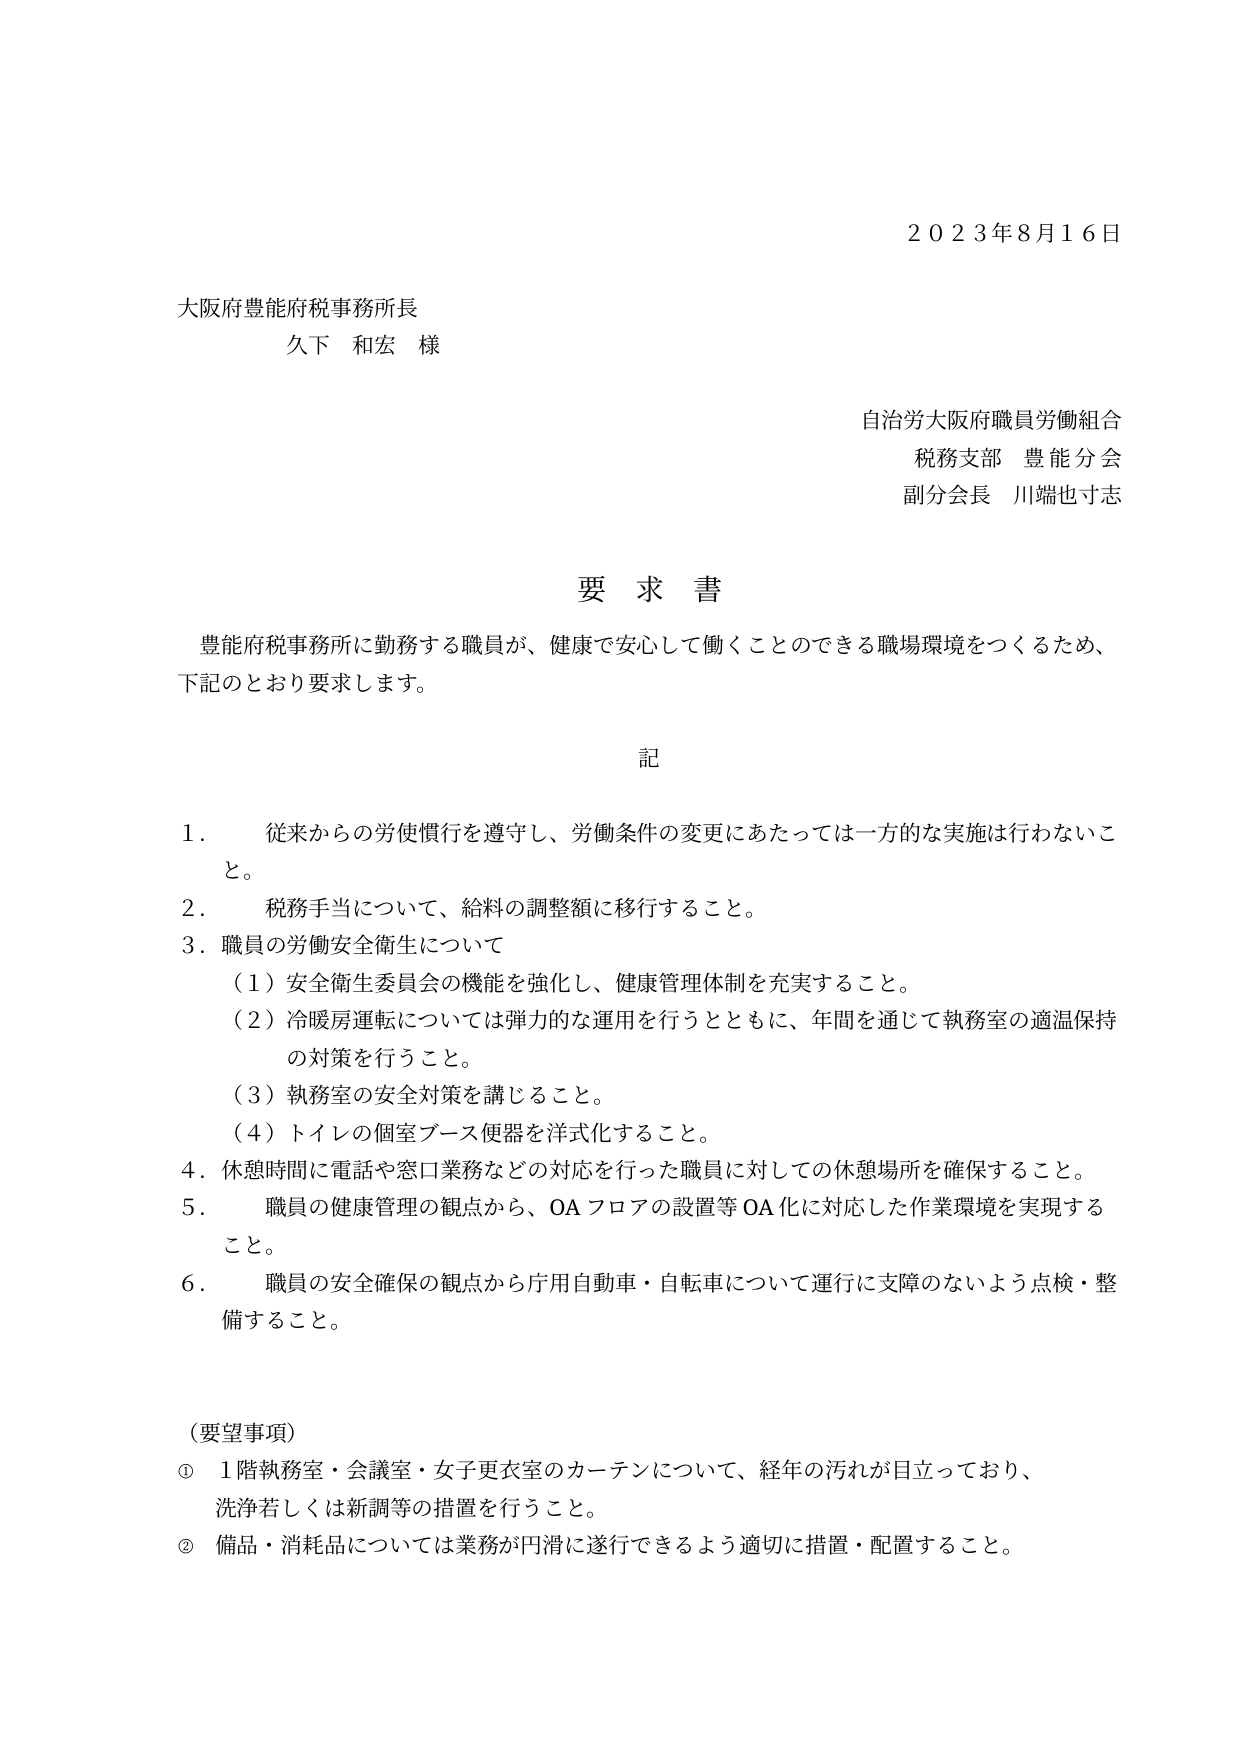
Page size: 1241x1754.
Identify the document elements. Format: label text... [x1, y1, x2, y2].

list 税務手当について、給料の調整額に移行すること。 [177, 888, 1122, 925]
list １階執務室・会議室・女子更衣室のカーテンについて、経年の汚れが目立っており、 [177, 1450, 1122, 1488]
text 久下 和宏 様 [177, 325, 1122, 363]
text 副分会長 川端也寸志 [177, 475, 1122, 513]
list （１）安全衛生委員会の機能を強化し、健康管理体制を充実すること。 [221, 963, 1122, 1000]
text （３）執務室の安全対策を講じること。 [177, 1075, 1122, 1113]
list 従来からの労使慣行を遵守し、労働条件の変更にあたっては一方的な実施は行わないこと。 [177, 813, 1122, 888]
text （要望事項） [177, 1413, 1122, 1450]
text 要 求 書 [177, 550, 1122, 625]
text （４）トイレの個室ブース便器を洋式化すること。 [221, 1113, 1122, 1150]
text ３．職員の労働安全衛生について [177, 925, 1122, 963]
subtitle 記 [177, 738, 1122, 775]
text 税務支部 豊能分会 [177, 438, 1122, 475]
text ２０２３年８月１６日 [177, 213, 1122, 250]
text 自治労大阪府職員労働組合 [177, 400, 1122, 438]
text 大阪府豊能府税事務所長 [177, 288, 1122, 325]
list 洗浄若しくは新調等の措置を行うこと。 [215, 1488, 1122, 1525]
list 備品・消耗品については業務が円滑に遂行できるよう適切に措置・配置すること。 [177, 1525, 1122, 1563]
text 豊能府税事務所に勤務する職員が、健康で安心して働くことのできる職場環境をつくるため、下記のとおり要求します。 [177, 625, 1122, 700]
text ４．休憩時間に電話や窓口業務などの対応を行った職員に対しての休憩場所を確保すること。 [177, 1150, 1122, 1188]
list 職員の安全確保の観点から庁用自動車・自転車について運行に支障のないよう点検・整備すること。 [177, 1263, 1122, 1338]
list （２）冷暖房運転については弾力的な運用を行うとともに、年間を通じて執務室の適温保持の対策を行うこと。 [221, 1000, 1122, 1075]
list 職員の健康管理の観点から、OAフロアの設置等OA化に対応した作業環境を実現すること。 [177, 1188, 1122, 1263]
